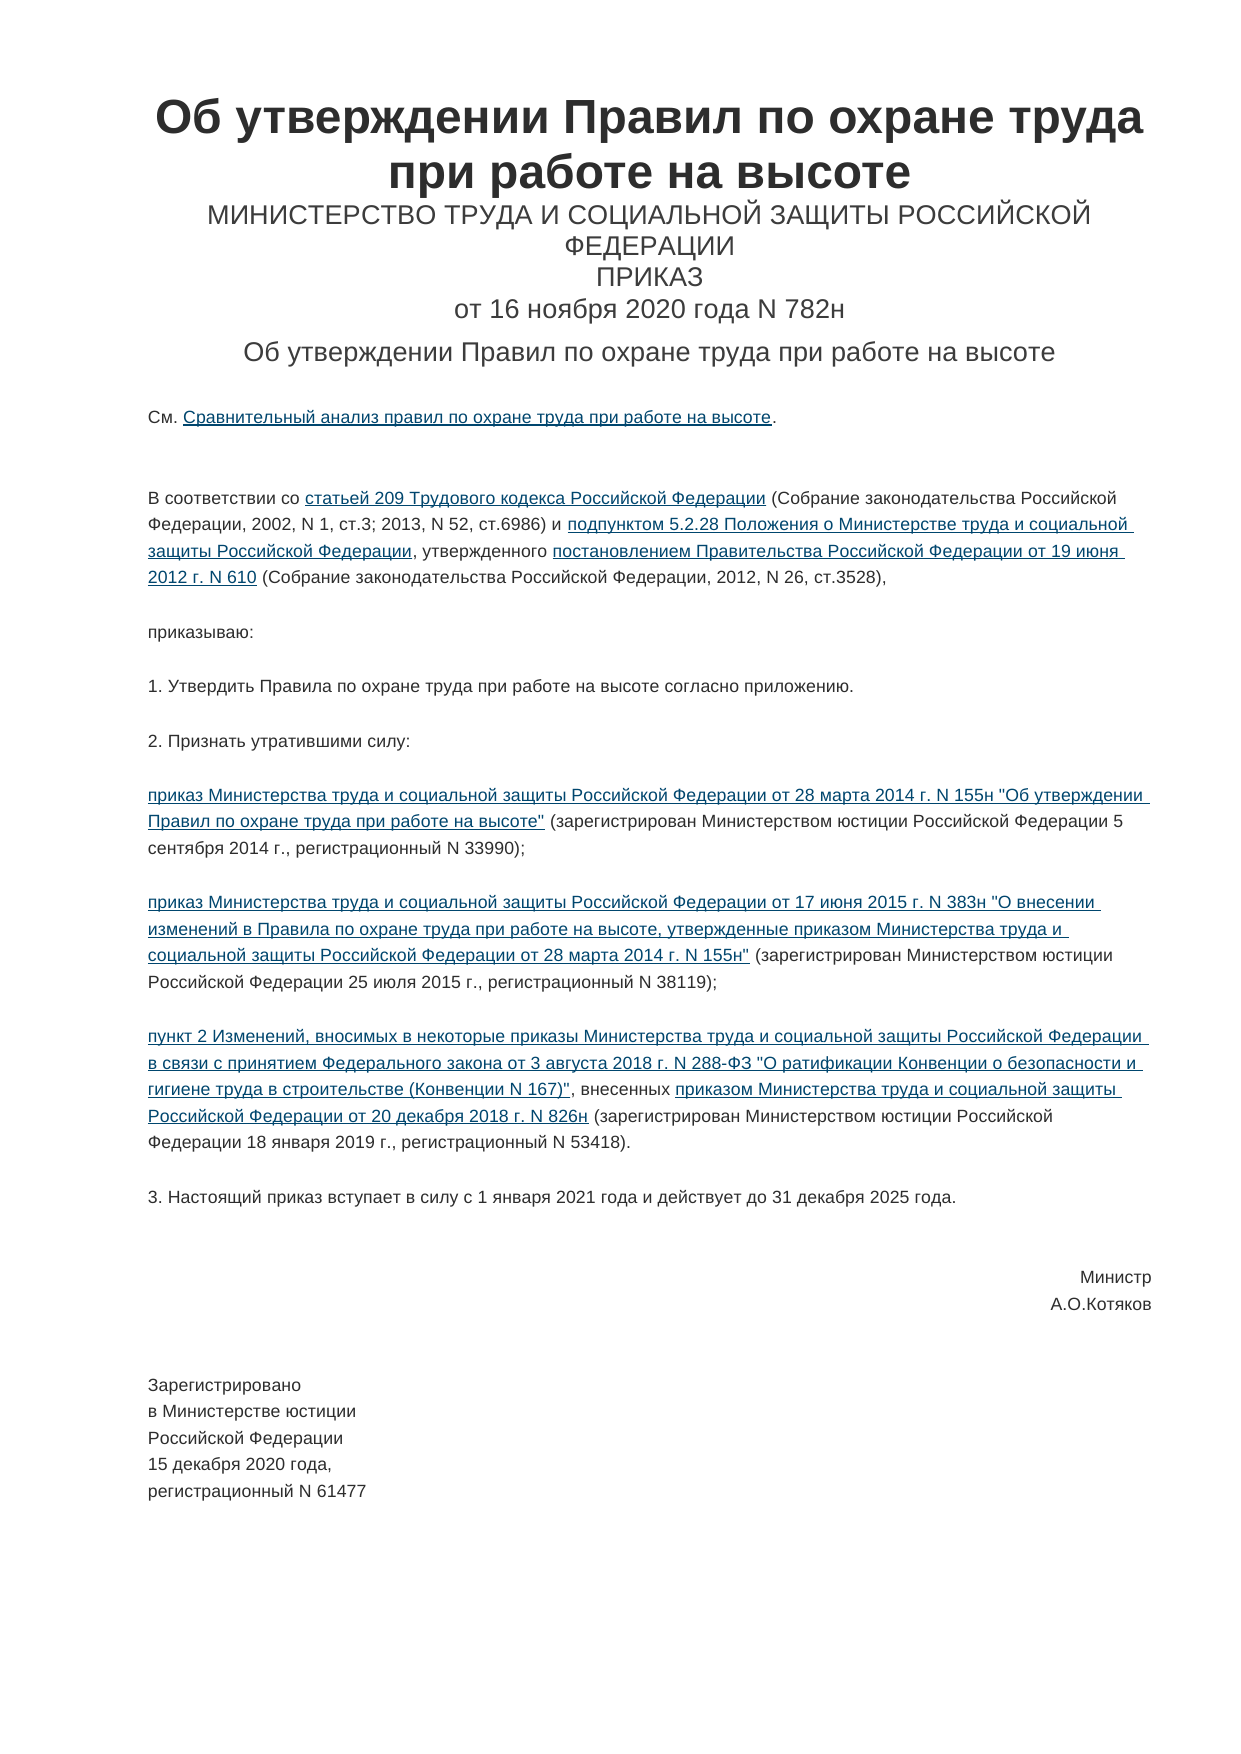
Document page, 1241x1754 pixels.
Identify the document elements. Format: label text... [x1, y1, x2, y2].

text 2. Признать утратившими силу: [148, 724, 1152, 779]
text Об утверждении Правил по охране труда при работе на высоте [148, 336, 1152, 368]
text В соответствии со статьей 209 Трудового кодекса Российской Федерации (Собрание законодательства Российской Федерации, 2002, N 1, ст.3; 2013, N 52, ст.6986) и подпунктом 5.2.28 Положения о Министерстве труда и социальной защиты Российской Федерации, утвержденного постановлением Правительства Российской Федерации от 19 июня 2012 г. N 610 (Собрание законодательства Российской Федерации, 2012, N 26, ст.3528), [148, 481, 1152, 615]
text ПРИКАЗ [148, 261, 1152, 293]
text 3. Настоящий приказ вступает в силу с 1 января 2021 года и действует до 31 декабря 2025 года. [148, 1180, 1152, 1261]
text Министр А.О.Котяков [148, 1261, 1152, 1314]
text Зарегистрировано в Министерстве юстиции Российской Федерации 15 декабря 2020 года, регистрационный N 61477 [148, 1369, 1152, 1529]
text приказываю: [148, 615, 1152, 670]
text пункт 2 Изменений, вносимых в некоторые приказы Министерства труда и социальной защиты Российской Федерации в связи с принятием Федерального закона от 3 августа 2018 г. N 288-ФЗ "О ратификации Конвенции о безопасности и гигиене труда в строительстве (Конвенции N 167)", внесенных приказом Министерства труда и социальной защиты Российской Федерации от 20 декабря 2018 г. N 826н (зарегистрирован Министерством юстиции Российской Федерации 18 января 2019 г., регистрационный N 53418). [148, 1020, 1152, 1180]
text См. Сравнительный анализ правил по охране труда при работе на высоте. [148, 374, 1152, 427]
text от 16 ноября 2020 года N 782н [148, 293, 1152, 324]
text Об утверждении Правил по охране труда при работе на высоте [148, 89, 1152, 199]
text приказ Министерства труда и социальной защиты Российской Федерации от 28 марта 2014 г. N 155н "Об утверждении Правил по охране труда при работе на высоте" (зарегистрирован Министерством юстиции Российской Федерации 5 сентября 2014 г., регистрационный N 33990); [148, 779, 1152, 886]
text 1. Утвердить Правила по охране труда при работе на высоте согласно приложению. [148, 670, 1152, 724]
text приказ Министерства труда и социальной защиты Российской Федерации от 17 июня 2015 г. N 383н "О внесении изменений в Правила по охране труда при работе на высоте, утвержденные приказом Министерства труда и социальной защиты Российской Федерации от 28 марта 2014 г. N 155н" (зарегистрирован Министерством юстиции Российской Федерации 25 июля 2015 г., регистрационный N 38119); [148, 886, 1152, 1020]
text МИНИСТЕРСТВО ТРУДА И СОЦИАЛЬНОЙ ЗАЩИТЫ РОССИЙСКОЙ ФЕДЕРАЦИИ [148, 199, 1152, 261]
